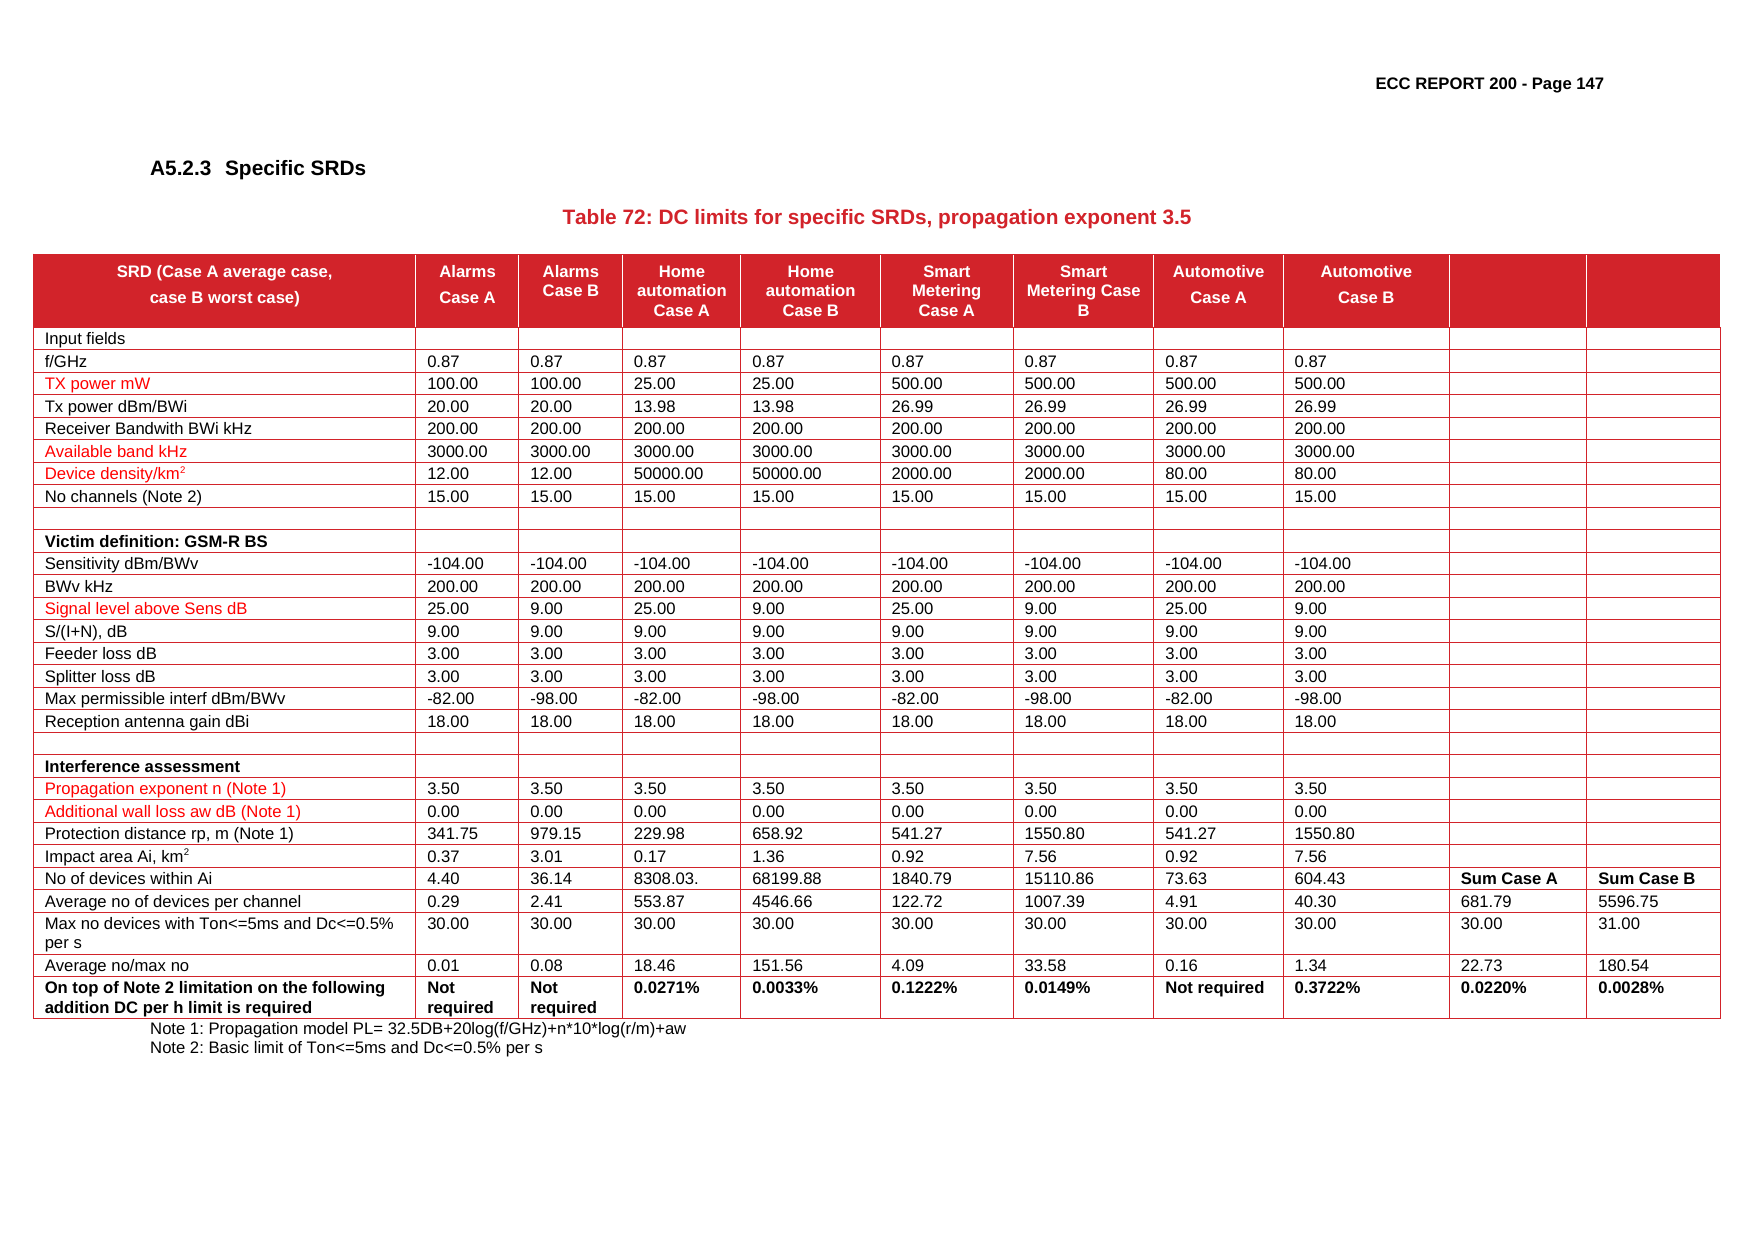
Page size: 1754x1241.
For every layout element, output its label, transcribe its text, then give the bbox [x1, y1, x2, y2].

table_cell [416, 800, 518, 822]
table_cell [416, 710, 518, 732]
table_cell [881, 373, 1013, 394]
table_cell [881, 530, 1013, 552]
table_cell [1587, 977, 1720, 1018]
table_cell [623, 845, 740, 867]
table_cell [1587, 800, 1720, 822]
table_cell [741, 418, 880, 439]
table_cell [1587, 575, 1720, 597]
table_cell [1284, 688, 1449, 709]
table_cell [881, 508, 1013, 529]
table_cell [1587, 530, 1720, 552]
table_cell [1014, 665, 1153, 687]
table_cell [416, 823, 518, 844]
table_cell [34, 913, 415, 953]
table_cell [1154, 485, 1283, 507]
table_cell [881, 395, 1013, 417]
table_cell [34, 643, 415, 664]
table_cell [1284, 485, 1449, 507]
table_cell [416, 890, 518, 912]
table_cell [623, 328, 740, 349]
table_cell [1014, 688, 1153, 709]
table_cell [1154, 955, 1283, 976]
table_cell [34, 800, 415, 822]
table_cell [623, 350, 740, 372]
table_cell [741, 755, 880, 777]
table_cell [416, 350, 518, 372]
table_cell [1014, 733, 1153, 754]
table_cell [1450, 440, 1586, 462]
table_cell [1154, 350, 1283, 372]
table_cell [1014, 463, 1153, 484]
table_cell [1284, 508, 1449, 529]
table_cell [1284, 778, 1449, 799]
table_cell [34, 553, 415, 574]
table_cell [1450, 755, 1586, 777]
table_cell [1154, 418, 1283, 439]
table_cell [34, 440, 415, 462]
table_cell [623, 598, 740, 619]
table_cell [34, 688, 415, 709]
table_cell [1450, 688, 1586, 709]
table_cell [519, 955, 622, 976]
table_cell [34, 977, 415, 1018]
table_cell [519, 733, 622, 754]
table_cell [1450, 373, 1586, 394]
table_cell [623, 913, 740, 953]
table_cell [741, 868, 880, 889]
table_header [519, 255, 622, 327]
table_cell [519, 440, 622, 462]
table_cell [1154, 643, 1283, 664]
subtitle Specific SRDs [150, 156, 1604, 179]
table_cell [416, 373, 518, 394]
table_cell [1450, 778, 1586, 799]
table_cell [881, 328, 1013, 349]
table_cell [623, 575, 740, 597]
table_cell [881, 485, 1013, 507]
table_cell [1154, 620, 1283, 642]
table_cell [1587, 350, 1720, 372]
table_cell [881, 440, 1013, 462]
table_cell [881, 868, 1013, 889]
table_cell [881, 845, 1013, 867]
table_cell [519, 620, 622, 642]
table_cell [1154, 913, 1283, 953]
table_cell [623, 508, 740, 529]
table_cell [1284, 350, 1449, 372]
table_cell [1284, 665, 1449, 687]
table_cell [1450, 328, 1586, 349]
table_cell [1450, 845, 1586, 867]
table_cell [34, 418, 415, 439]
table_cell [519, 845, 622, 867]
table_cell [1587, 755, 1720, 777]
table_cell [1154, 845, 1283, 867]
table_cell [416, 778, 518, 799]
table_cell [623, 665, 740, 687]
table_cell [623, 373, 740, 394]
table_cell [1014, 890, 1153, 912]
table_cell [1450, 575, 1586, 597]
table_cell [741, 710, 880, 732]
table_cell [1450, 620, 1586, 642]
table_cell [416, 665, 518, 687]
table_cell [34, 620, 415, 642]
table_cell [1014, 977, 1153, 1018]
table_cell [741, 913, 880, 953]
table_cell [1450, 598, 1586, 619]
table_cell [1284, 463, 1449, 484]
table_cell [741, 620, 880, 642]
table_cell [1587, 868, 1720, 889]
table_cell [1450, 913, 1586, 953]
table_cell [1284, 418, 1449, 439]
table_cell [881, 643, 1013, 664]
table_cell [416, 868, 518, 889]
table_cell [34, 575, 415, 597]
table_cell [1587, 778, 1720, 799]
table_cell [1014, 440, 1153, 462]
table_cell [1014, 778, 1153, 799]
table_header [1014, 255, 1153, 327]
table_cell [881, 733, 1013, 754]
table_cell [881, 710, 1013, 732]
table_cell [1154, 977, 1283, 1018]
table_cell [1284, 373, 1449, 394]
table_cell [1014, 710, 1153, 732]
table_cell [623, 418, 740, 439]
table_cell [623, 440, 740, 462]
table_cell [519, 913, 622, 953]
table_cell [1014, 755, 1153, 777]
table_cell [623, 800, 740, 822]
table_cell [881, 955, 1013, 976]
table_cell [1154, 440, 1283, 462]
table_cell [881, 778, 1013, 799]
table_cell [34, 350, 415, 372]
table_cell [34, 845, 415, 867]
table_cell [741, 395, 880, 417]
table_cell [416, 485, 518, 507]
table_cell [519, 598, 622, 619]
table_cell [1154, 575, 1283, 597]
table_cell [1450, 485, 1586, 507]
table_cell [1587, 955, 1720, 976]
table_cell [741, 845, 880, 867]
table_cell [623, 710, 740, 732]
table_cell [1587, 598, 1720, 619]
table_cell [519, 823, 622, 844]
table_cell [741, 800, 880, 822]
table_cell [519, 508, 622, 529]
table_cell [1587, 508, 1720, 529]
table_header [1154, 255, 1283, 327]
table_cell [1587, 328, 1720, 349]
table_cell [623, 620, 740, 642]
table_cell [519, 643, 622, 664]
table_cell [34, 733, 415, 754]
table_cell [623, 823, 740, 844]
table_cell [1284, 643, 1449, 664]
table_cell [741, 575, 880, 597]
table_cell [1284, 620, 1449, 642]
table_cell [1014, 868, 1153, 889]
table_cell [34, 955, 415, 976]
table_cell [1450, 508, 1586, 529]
text Note 2: Basic limit of Ton<=5ms and Dc<=0.5% per s [150, 1038, 1604, 1057]
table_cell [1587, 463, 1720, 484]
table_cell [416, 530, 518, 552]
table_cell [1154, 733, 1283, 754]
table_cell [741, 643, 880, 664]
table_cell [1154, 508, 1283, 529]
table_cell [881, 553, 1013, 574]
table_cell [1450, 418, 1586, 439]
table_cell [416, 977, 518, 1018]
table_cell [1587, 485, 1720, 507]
text Table 72: DC limits for specific SRDs, propagation exponent 3.5 [150, 204, 1604, 228]
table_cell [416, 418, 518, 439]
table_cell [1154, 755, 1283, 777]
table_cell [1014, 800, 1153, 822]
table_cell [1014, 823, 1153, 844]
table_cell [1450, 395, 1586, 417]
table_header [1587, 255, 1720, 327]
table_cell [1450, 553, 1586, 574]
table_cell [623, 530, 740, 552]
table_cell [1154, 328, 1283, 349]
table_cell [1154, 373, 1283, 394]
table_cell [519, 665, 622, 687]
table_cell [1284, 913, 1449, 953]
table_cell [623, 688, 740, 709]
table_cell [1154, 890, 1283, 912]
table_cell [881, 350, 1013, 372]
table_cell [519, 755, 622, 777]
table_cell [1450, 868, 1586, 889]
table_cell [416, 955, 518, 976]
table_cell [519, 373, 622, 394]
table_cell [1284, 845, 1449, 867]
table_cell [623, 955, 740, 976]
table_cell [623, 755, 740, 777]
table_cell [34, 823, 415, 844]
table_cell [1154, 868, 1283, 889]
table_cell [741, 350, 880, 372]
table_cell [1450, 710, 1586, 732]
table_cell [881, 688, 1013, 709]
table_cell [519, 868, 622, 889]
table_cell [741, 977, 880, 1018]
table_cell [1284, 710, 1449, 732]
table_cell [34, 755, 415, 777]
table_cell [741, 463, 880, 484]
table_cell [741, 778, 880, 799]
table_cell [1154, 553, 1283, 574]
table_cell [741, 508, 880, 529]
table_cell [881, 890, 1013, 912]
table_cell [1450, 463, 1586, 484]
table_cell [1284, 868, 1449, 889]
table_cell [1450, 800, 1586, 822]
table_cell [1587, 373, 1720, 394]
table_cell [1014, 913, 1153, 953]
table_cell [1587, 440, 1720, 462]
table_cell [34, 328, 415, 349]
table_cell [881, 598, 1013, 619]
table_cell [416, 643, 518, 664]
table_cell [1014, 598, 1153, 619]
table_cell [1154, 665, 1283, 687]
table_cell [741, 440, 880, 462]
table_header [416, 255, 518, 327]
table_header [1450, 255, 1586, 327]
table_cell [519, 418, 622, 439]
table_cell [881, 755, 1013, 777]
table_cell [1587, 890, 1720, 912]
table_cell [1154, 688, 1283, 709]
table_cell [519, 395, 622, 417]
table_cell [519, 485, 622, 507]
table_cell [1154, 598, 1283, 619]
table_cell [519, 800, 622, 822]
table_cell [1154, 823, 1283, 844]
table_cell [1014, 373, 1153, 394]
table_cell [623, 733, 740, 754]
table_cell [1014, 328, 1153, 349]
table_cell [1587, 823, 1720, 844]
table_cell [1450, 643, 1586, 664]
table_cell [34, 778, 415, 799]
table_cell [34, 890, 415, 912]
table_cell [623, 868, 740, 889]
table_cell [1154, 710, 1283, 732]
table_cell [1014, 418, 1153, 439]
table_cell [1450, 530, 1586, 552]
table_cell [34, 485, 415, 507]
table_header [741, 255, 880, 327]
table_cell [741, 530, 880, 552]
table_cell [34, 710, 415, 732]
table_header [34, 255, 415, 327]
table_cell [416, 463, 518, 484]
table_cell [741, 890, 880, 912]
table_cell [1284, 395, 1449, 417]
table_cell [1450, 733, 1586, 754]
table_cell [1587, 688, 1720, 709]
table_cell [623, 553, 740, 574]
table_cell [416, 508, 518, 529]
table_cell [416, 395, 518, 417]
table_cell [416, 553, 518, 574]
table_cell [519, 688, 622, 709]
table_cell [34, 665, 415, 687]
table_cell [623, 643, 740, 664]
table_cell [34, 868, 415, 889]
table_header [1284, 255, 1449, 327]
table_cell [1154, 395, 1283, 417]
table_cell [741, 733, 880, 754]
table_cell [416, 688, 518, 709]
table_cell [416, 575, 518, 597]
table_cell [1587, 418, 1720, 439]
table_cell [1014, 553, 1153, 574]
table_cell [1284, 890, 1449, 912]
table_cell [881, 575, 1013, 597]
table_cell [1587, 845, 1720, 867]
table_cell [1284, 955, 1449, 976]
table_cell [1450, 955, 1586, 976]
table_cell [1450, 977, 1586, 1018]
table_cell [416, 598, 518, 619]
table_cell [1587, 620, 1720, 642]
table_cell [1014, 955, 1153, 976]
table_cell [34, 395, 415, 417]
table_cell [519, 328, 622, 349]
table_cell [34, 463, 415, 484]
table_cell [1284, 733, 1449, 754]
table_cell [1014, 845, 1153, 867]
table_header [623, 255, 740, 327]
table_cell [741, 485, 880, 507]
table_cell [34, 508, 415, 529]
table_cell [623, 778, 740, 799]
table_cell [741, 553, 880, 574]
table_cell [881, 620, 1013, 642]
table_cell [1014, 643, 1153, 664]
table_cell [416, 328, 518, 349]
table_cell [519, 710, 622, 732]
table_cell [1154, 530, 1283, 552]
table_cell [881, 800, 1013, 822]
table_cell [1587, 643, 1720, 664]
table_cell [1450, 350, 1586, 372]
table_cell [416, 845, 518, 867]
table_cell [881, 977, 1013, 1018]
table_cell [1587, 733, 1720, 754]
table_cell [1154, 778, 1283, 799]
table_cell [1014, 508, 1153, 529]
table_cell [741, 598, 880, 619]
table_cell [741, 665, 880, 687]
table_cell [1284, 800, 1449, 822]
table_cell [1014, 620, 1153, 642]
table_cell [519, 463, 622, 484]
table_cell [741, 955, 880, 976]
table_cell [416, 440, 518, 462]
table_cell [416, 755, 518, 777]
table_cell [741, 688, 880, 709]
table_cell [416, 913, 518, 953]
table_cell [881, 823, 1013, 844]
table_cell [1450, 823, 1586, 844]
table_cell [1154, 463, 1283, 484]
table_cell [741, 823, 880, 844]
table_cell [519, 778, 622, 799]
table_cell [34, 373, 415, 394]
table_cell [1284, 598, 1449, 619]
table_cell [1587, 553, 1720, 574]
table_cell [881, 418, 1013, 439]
text Note 1: Propagation model PL= 32.5DB+20log(f/GHz)+n*10*log(r/m)+aw [150, 1019, 1604, 1038]
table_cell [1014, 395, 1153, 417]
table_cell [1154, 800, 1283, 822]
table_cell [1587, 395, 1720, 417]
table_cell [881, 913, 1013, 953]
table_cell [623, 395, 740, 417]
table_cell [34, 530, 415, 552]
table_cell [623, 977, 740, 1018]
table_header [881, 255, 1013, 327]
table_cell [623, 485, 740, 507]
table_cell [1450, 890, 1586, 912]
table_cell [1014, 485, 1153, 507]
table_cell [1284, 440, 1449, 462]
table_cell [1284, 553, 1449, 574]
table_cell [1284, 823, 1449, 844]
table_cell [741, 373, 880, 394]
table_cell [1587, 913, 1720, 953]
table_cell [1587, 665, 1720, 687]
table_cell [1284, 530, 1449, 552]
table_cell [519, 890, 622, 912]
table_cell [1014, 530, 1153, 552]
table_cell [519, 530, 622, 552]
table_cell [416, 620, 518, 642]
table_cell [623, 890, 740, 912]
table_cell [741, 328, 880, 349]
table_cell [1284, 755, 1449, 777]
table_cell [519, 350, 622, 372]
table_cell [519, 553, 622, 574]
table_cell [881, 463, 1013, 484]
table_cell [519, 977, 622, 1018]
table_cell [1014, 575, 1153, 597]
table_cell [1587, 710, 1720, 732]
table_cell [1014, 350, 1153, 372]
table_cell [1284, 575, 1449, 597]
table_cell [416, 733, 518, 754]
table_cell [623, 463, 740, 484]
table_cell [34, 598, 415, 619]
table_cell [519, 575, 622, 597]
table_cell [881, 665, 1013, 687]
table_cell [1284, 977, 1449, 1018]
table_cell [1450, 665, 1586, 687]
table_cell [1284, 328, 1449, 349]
